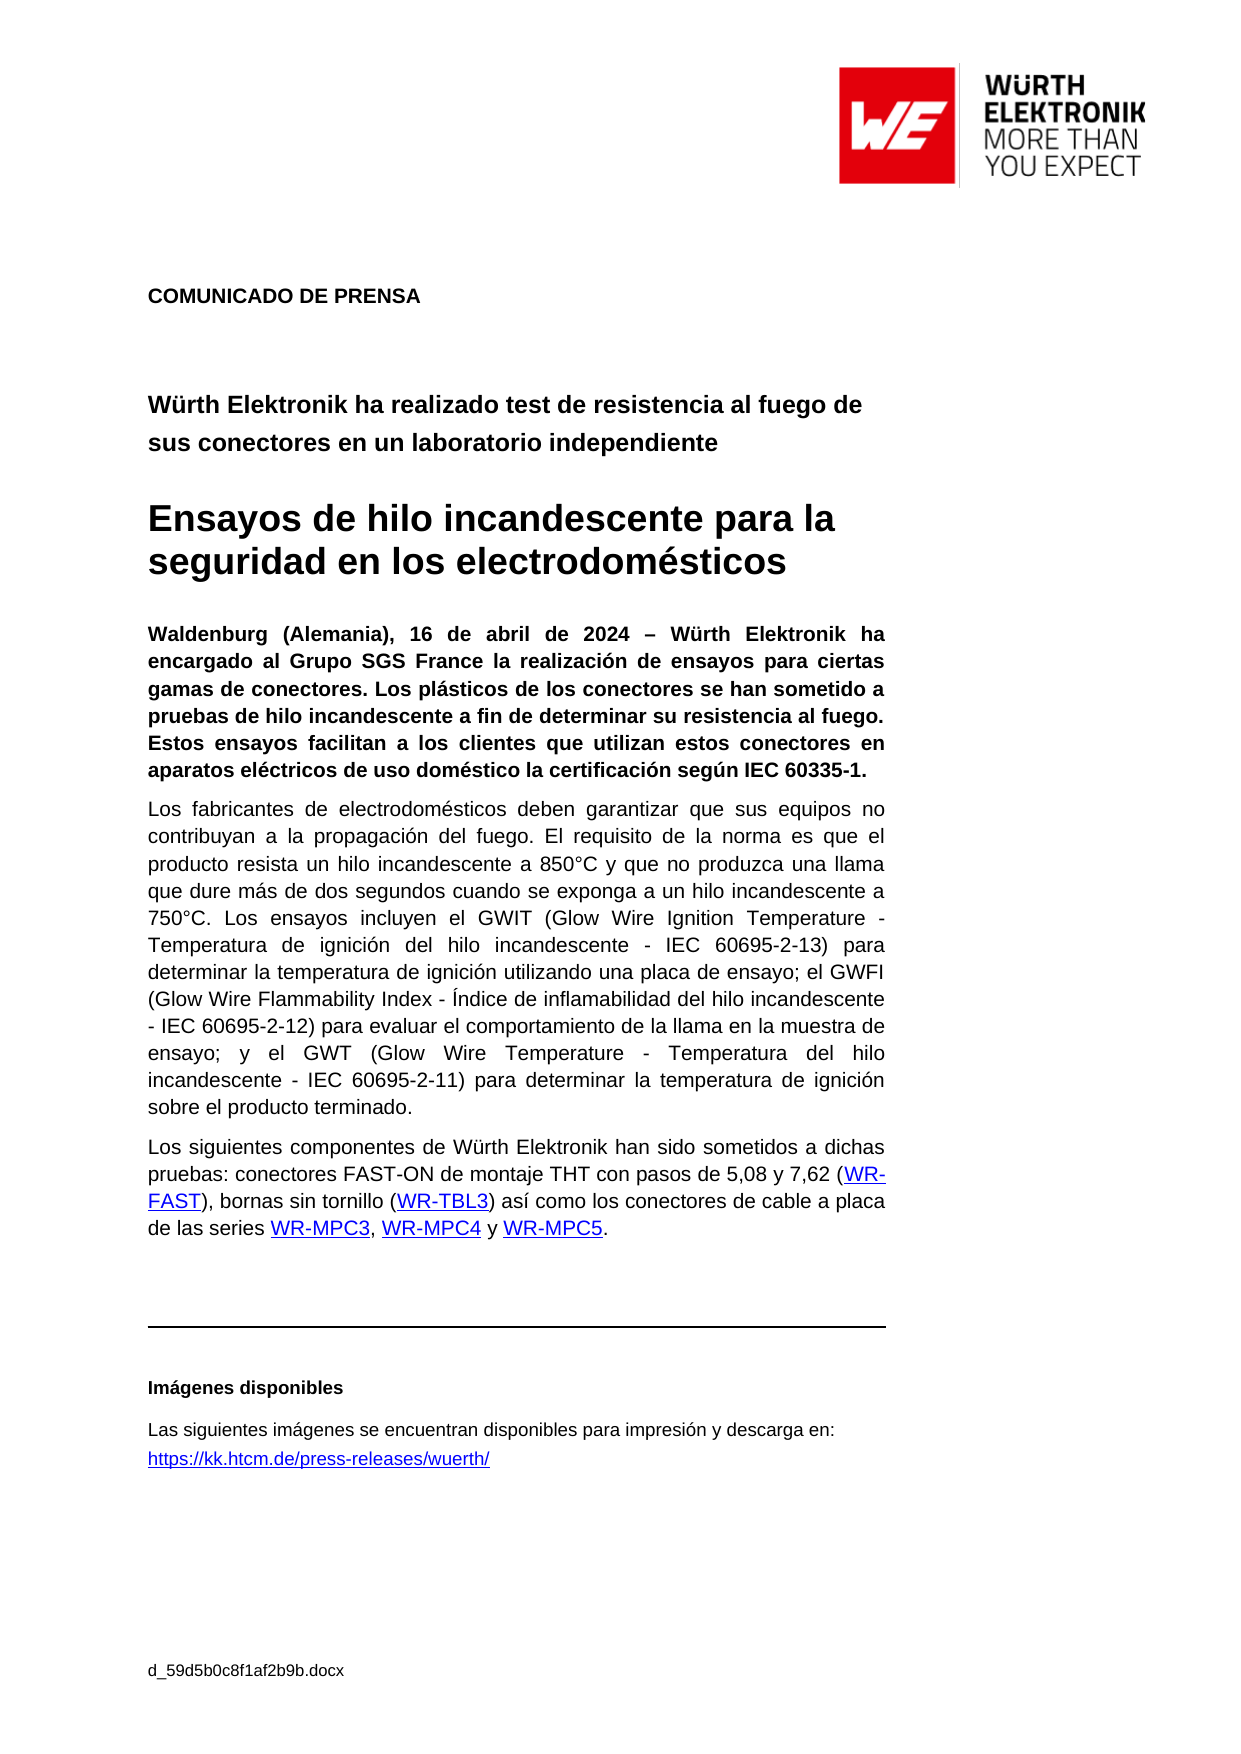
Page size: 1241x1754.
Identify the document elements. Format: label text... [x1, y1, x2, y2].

text Las siguientes imágenes se encuentran disponibles para impresión y descarga en: https://kk.htcm.de/press-releases/wuerth/ [148, 1413, 886, 1471]
text Los siguientes componentes de Würth Elektronik han sido sometidos a dichas pruebas: conectores FAST-ON de montaje THT con pasos de 5,08 y 7,62 (WR-FAST), bornas sin tornillo (WR-TBL3) así como los conectores de cable a placa de las series WR-MPC3, WR-MPC4 y WR-MPC5. [148, 1133, 886, 1241]
text Würth Elektronik ha realizado test de resistencia al fuego de sus conectores en un laboratorio independiente [148, 384, 886, 459]
text Waldenburg (Alemania), 16 de abril de 2024 – Würth Elektronik ha encargado al Grupo SGS France la realización de ensayos para ciertas gamas de conectores. Los plásticos de los conectores se han sometido a pruebas de hilo incandescente a fin de determinar su resistencia al fuego. Estos ensayos facilitan a los clientes que utilizan estos conectores en aparatos eléctricos de uso doméstico la certificación según IEC 60335-1. [148, 620, 886, 783]
picture [835, 63, 1146, 188]
subtitle COMUNICADO DE PRENSA [148, 282, 886, 309]
text Imágenes disponibles [148, 1371, 886, 1400]
text Ensayos de hilo incandescente para la seguridad en los electrodomésticos [148, 496, 886, 583]
text Los fabricantes de electrodomésticos deben garantizar que sus equipos no contribuyan a la propagación del fuego. El requisito de la norma es que el producto resista un hilo incandescente a 850°C y que no produzca una llama que dure más de dos segundos cuando se exponga a un hilo incandescente a 750°C. Los ensayos incluyen el GWIT (Glow Wire Ignition Temperature - Temperatura de ignición del hilo incandescente - IEC 60695-2-13) para determinar la temperatura de ignición utilizando una placa de ensayo; el GWFI (Glow Wire Flammability Index - Índice de inflamabilidad del hilo incandescente - IEC 60695-2-12) para evaluar el comportamiento de la llama en la muestra de ensayo; y el GWT (Glow Wire Temperature - Temperatura del hilo incandescente - IEC 60695-2-11) para determinar la temperatura de ignición sobre el producto terminado. [148, 795, 886, 1120]
